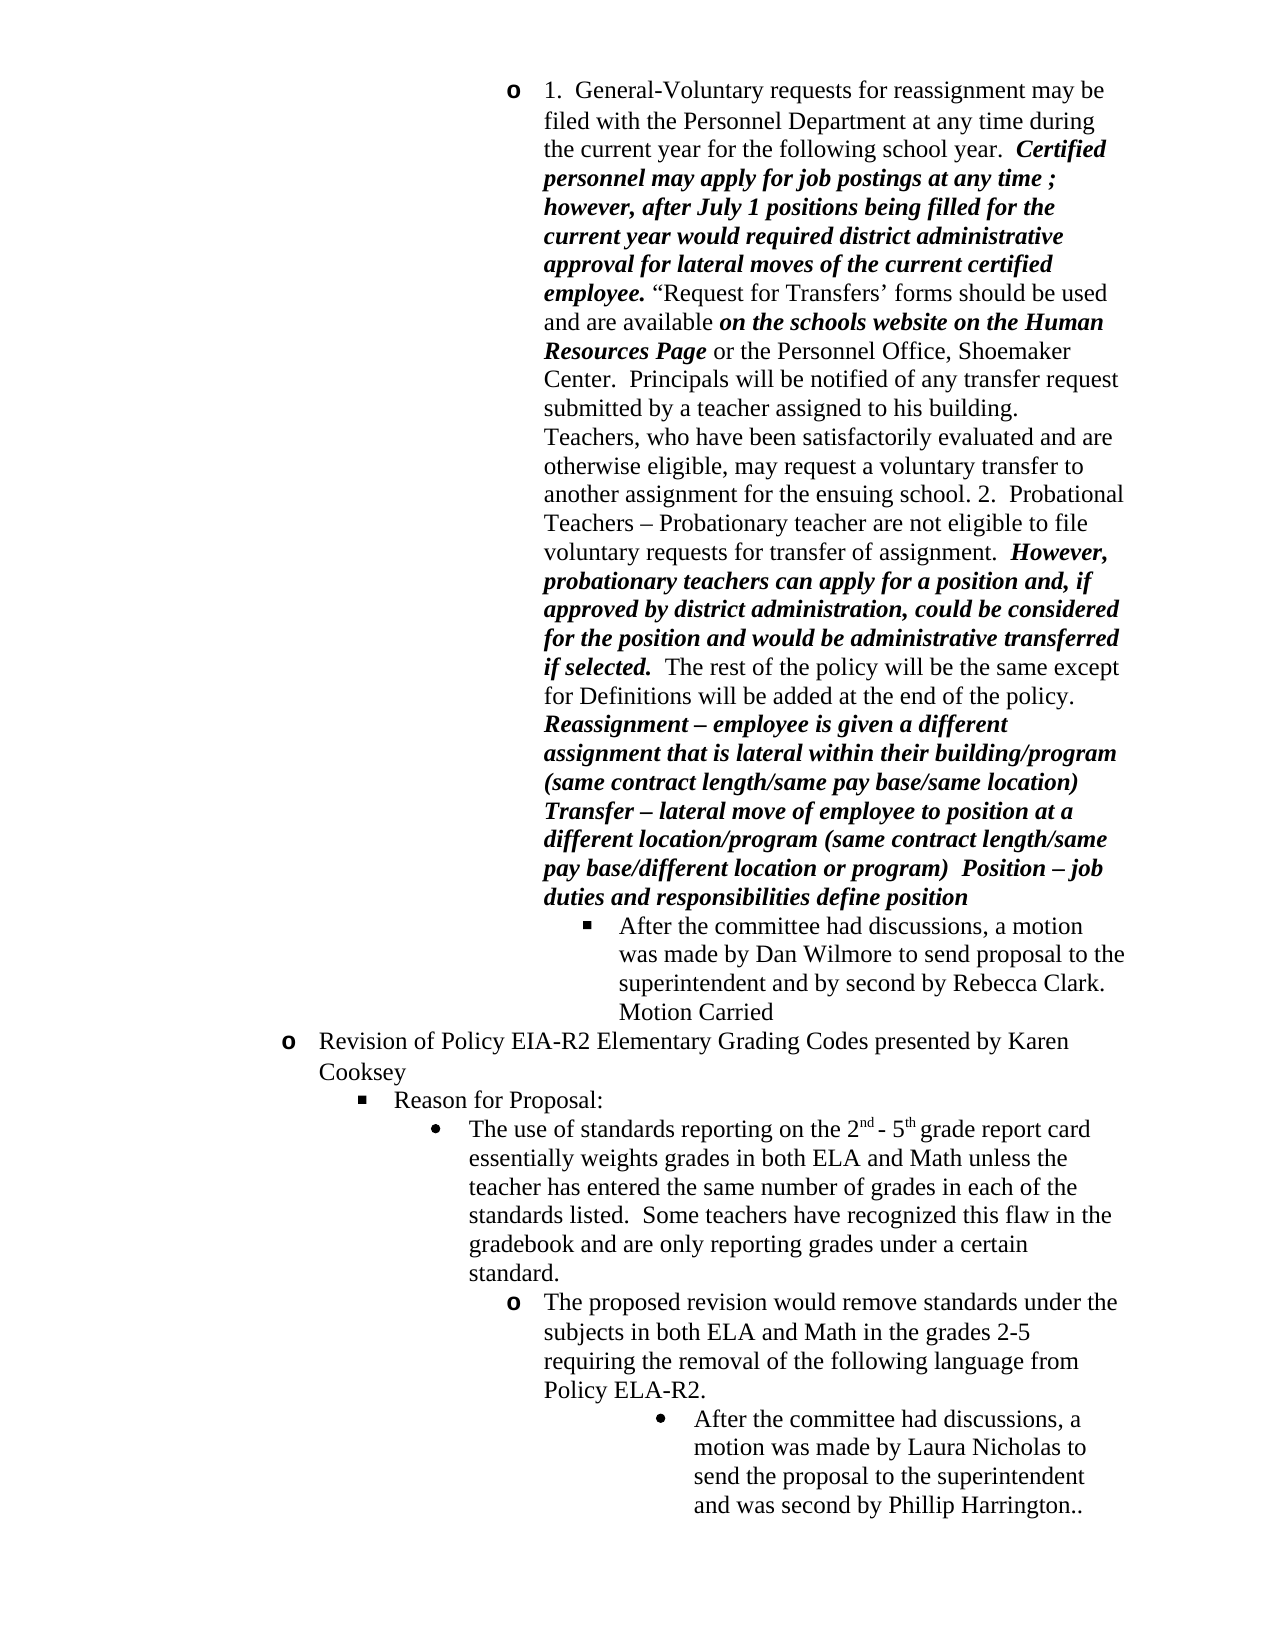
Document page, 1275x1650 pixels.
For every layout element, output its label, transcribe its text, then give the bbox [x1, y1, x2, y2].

list Reason for Proposal: [356, 1085, 1125, 1114]
list 1. General-Voluntary requests for reassignment may be filed with the Personnel Department at any time during the current year for the following school year. Certified personnel may apply for job postings at any time ; however, after July 1 positions being filled for the current year would required district administrative approval for lateral moves of the current certified employee. “Request for Transfers’ forms should be used and are available on the schools website on the Human Resources Page or the Personnel Office, Shoemaker Center. Principals will be notified of any transfer request submitted by a teacher assigned to his building. Teachers, who have been satisfactorily evaluated and are otherwise eligible, may request a voluntary transfer to another assignment for the ensuing school. 2. Probational Teachers – Probationary teacher are not eligible to file voluntary requests for transfer of assignment. However, probationary teachers can apply for a position and, if approved by district administration, could be considered for the position and would be administrative transferred if selected. The rest of the policy will be the same except for Definitions will be added at the end of the policy. Reassignment – employee is given a different assignment that is lateral within their building/program (same contract length/same pay base/same location) Transfer – lateral move of employee to position at a different location/program (same contract length/same pay base/different location or program) Position – job duties and responsibilities define position [506, 75, 1125, 911]
list After the committee had discussions, a motion was made by Laura Nicholas to send the proposal to the superintendent and was second by Phillip Harrington.. [656, 1404, 1125, 1519]
list Revision of Policy EIA-R2 Elementary Grading Codes presented by Karen Cooksey [281, 1026, 1125, 1085]
list The proposed revision would remove standards under the subjects in both ELA and Math in the grades 2-5 requiring the removal of the following language from Policy ELA-R2. [506, 1287, 1125, 1404]
list After the committee had discussions, a motion was made by Dan Wilmore to send proposal to the superintendent and by second by Rebecca Clark. Motion Carried [581, 911, 1125, 1026]
list The use of standards reporting on the 2nd - 5th grade report card essentially weights grades in both ELA and Math unless the teacher has entered the same number of grades in each of the standards listed. Some teachers have recognized this flaw in the gradebook and are only reporting grades under a certain standard. [431, 1114, 1125, 1287]
